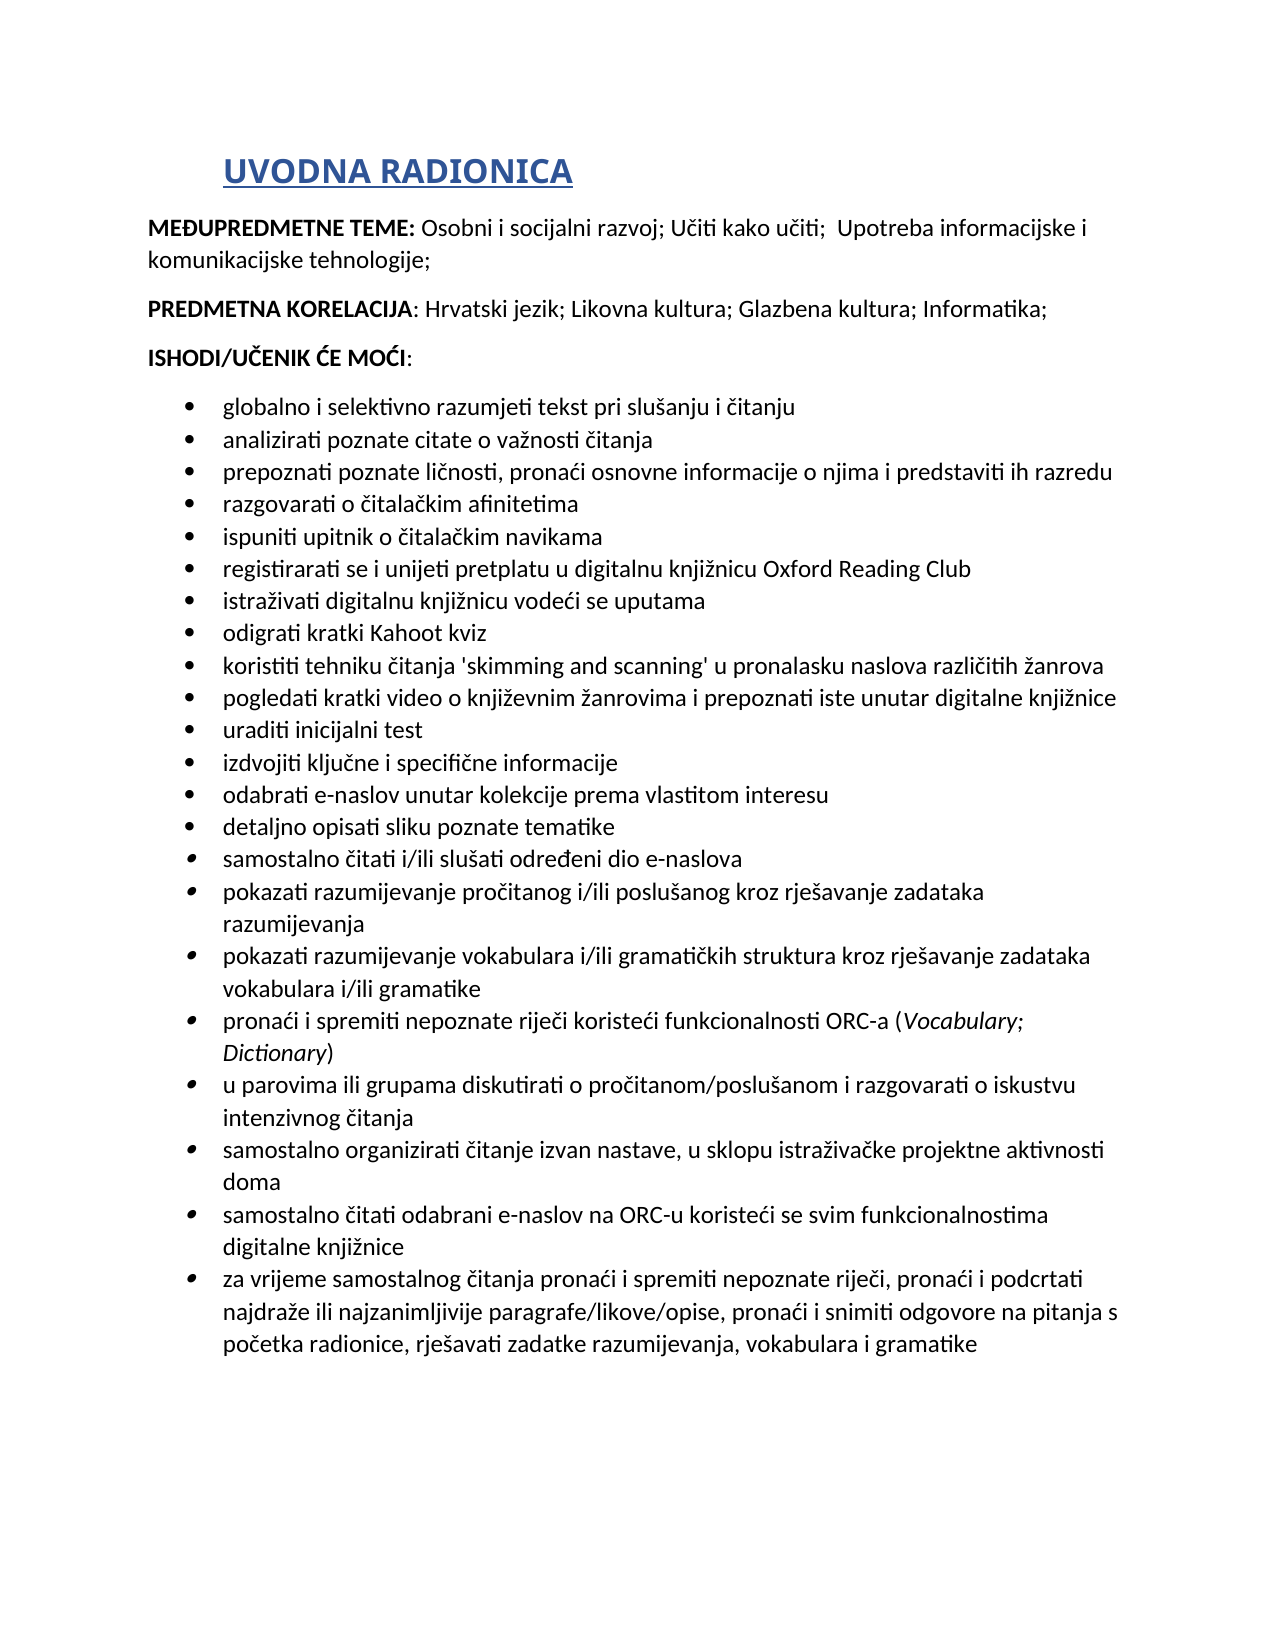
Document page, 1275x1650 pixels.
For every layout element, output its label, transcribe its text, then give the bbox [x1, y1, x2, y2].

list koristiti tehniku čitanja 'skimming and scanning' u pronalasku naslova različitih žanrova [185, 650, 1127, 680]
list globalno i selektivno razumjeti tekst pri slušanju i čitanju [185, 392, 1127, 422]
list pronaći i spremiti nepoznate riječi koristeći funkcionalnosti ORC-a (Vocabulary; Dictionary) [185, 1005, 1127, 1068]
list izdvojiti ključne i specifične informacije [185, 747, 1127, 777]
text ISHODI/UČENIK ĆE MOĆI: [148, 343, 1127, 373]
list za vrijeme samostalnog čitanja pronaći i spremiti nepoznate riječi, pronaći i podcrtati najdraže ili najzanimljivije paragrafe/likove/opise, pronaći i snimiti odgovore na pitanja s početka radionice, rješavati zadatke razumijevanja, vokabulara i gramatike [185, 1263, 1127, 1358]
list registirarati se i unijeti pretplatu u digitalnu knjižnicu Oxford Reading Club [185, 553, 1127, 583]
list pokazati razumijevanje vokabulara i/ili gramatičkih struktura kroz rješavanje zadataka vokabulara i/ili gramatike [185, 941, 1127, 1003]
list uraditi inicijalni test [185, 714, 1127, 745]
list pogledati kratki video o književnim žanrovima i prepoznati iste unutar digitalne knjižnice [185, 682, 1127, 713]
text UVODNA RADIONICA [223, 148, 1127, 193]
list istraživati digitalnu knjižnicu vodeći se uputama [185, 585, 1127, 616]
list samostalno čitati odabrani e-naslov na ORC-u koristeći se svim funkcionalnostima digitalne knjižnice [185, 1199, 1127, 1262]
list razgovarati o čitalačkim afinitetima [185, 488, 1127, 519]
text MEĐUPREDMETNE TEME: Osobni i socijalni razvoj; Učiti kako učiti; Upotreba informacijske i komunikacijske tehnologije; [148, 212, 1127, 275]
text PREDMETNA KORELACIJA: Hrvatski jezik; Likovna kultura; Glazbena kultura; Informatika; [148, 294, 1127, 324]
list odabrati e-naslov unutar kolekcije prema vlastitom interesu [185, 779, 1127, 809]
list odigrati kratki Kahoot kviz [185, 618, 1127, 648]
list prepoznati poznate ličnosti, pronaći osnovne informacije o njima i predstaviti ih razredu [185, 456, 1127, 487]
list analizirati poznate citate o važnosti čitanja [185, 424, 1127, 454]
list pokazati razumijevanje pročitanog i/ili poslušanog kroz rješavanje zadataka razumijevanja [185, 876, 1127, 939]
list samostalno organizirati čitanje izvan nastave, u sklopu istraživačke projektne aktivnosti doma [185, 1134, 1127, 1197]
list samostalno čitati i/ili slušati određeni dio e-naslova [185, 844, 1127, 874]
list detaljno opisati sliku poznate tematike [185, 811, 1127, 842]
list u parovima ili grupama diskutirati o pročitanom/poslušanom i razgovarati o iskustvu intenzivnog čitanja [185, 1070, 1127, 1132]
list ispuniti upitnik o čitalačkim navikama [185, 521, 1127, 551]
